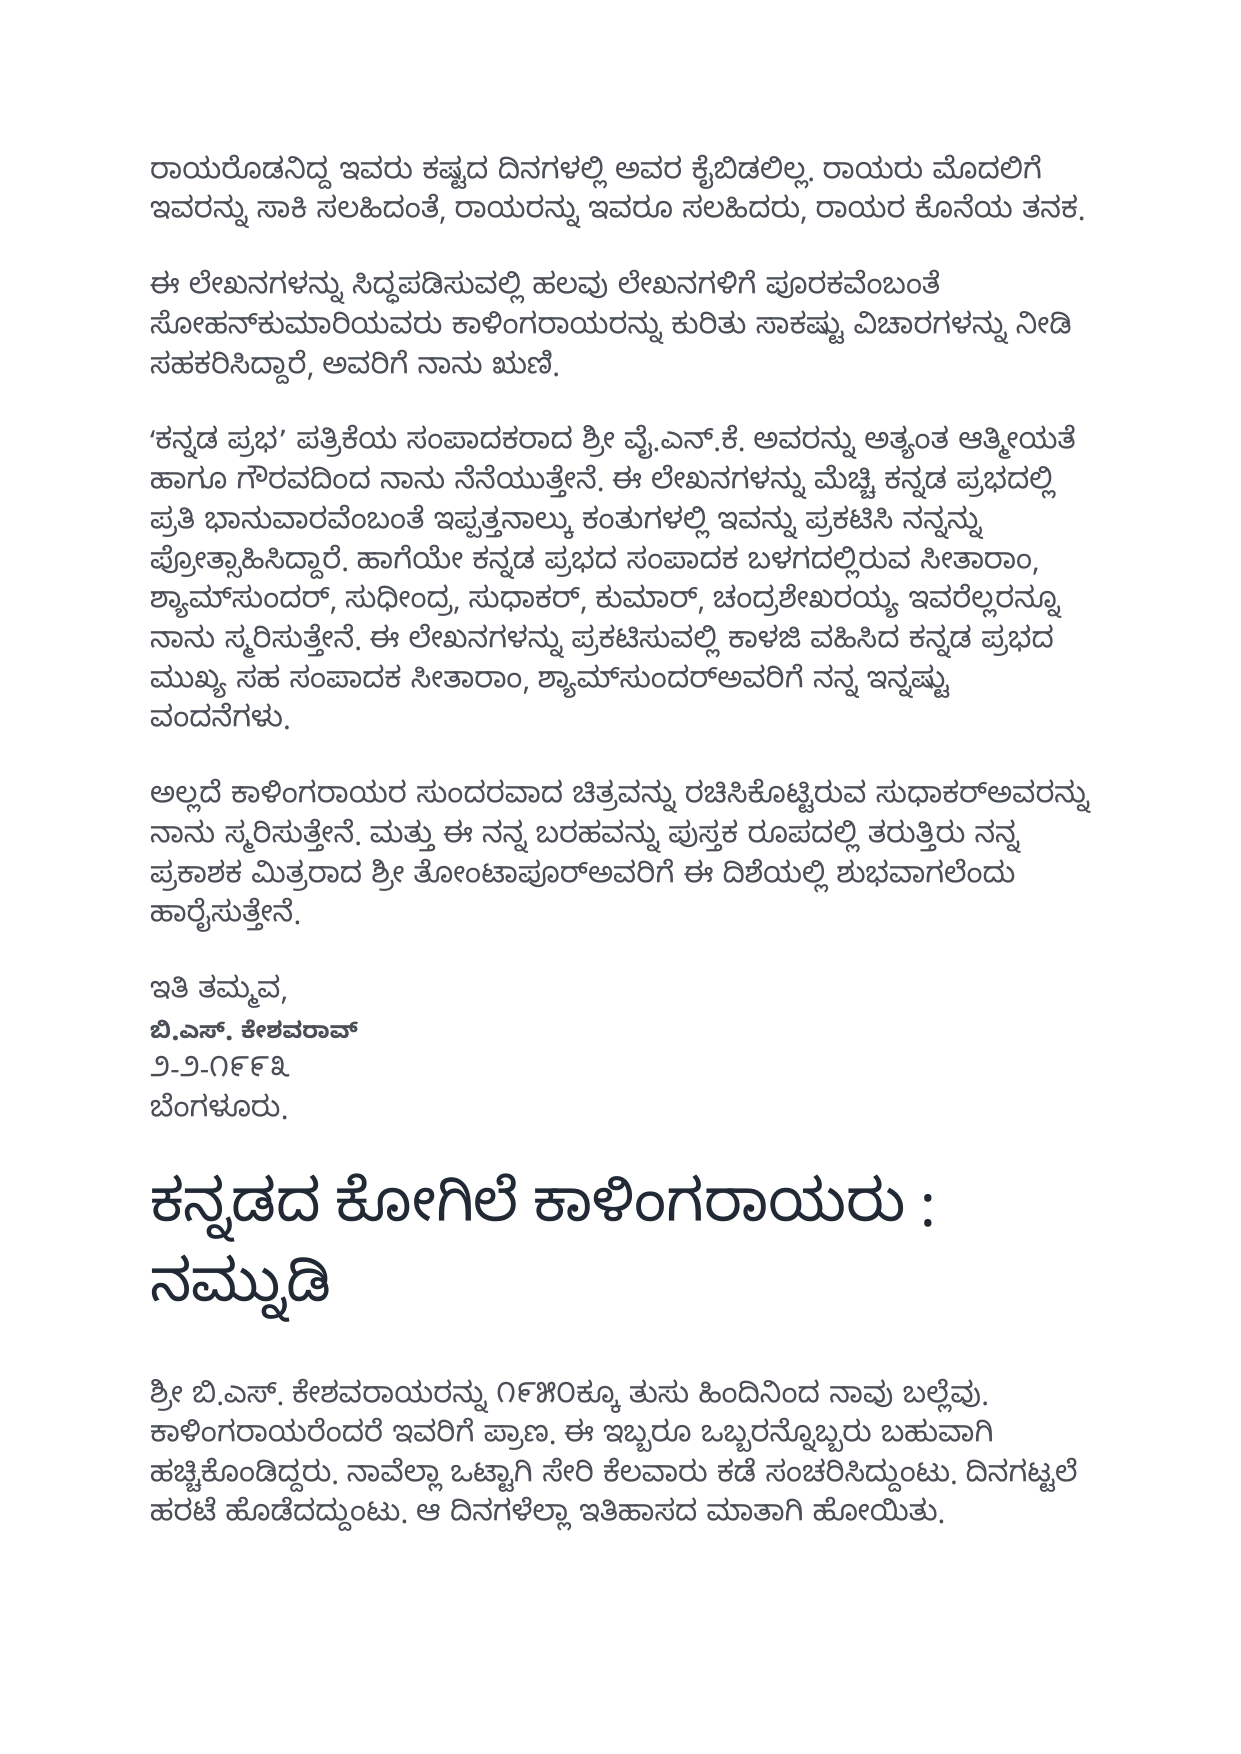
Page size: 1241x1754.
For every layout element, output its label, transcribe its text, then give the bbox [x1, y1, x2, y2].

text ಶ್ರೀ ಬಿ.ಎಸ್. ಕೇಶವರಾಯರನ್ನು ೧೯೫೦ಕ್ಕೂ ತುಸು ಹಿಂದಿನಿಂದ ನಾವು ಬಲ್ಲೆವು. ಕಾಳಿಂಗರಾಯರೆಂದರೆ ಇವರಿಗೆ ಪ್ರಾಣ. ಈ ಇಬ್ಬರೂ ಒಬ್ಬರನ್ನೊಬ್ಬರು ಬಹುವಾಗಿ ಹಚ್ಚಿಕೊಂಡಿದ್ದರು. ನಾವೆಲ್ಲಾ ಒಟ್ಟಾಗಿ ಸೇರಿ ಕೆಲವಾರು ಕಡೆ ಸಂಚರಿಸಿದ್ದುಂಟು. ದಿನಗಟ್ಟಲೆ ಹರಟೆ ಹೊಡೆದದ್ದುಂಟು. ಆ ದಿನಗಳೆಲ್ಲಾ ಇತಿಹಾಸದ ಮಾತಾಗಿ ಹೋಯಿತು. [150, 1374, 1090, 1532]
text ಇತಿ ತಮ್ಮವ, ಬಿ.ಎಸ್. ಕೇಶವರಾವ್‌ ೨-೨-೧೯೯೩ ಬೆಂಗಳೂರು. [150, 969, 1090, 1128]
text ‘ಕನ್ನಡ ಪ್ರಭ’ ಪತ್ರಿಕೆಯ ಸಂಪಾದಕರಾದ ಶ್ರೀ ವೈ.ಎನ್.ಕೆ. ಅವರನ್ನು ಅತ್ಯಂತ ಆತ್ಮೀಯತೆ ಹಾಗೂ ಗೌರವದಿಂದ ನಾನು ನೆನೆಯುತ್ತೇನೆ. ಈ ಲೇಖನಗಳನ್ನು ಮೆಚ್ಚಿ ಕನ್ನಡ ಪ್ರಭದಲ್ಲಿ ಪ್ರತಿ ಭಾನುವಾರವೆಂಬಂತೆ ಇಪ್ಪತ್ತನಾಲ್ಕು ಕಂತುಗಳಲ್ಲಿ ಇವನ್ನು ಪ್ರಕಟಿಸಿ ನನ್ನನ್ನು ಪ್ರೋತ್ಸಾಹಿಸಿದ್ದಾರೆ. ಹಾಗೆಯೇ ಕನ್ನಡ ಪ್ರಭದ ಸಂಪಾದಕ ಬಳಗದಲ್ಲಿರುವ ಸೀತಾರಾಂ, ಶ್ಯಾಮ್‌ಸುಂದರ್, ಸುಧೀಂದ್ರ, ಸುಧಾಕರ್‌, ಕುಮಾರ್, ಚಂದ್ರಶೇಖರಯ್ಯ ಇವರೆಲ್ಲರನ್ನೂ ನಾನು ಸ್ಮರಿಸುತ್ತೇನೆ. ಈ ಲೇಖನಗಳನ್ನು ಪ್ರಕಟಿಸುವಲ್ಲಿ ಕಾಳಜಿ ವಹಿಸಿದ ಕನ್ನಡ ಪ್ರಭದ ಮುಖ್ಯ ಸಹ ಸಂಪಾದಕ ಸೀತಾರಾಂ, ಶ್ಯಾಮ್‌ಸುಂದರ್‌ಅವರಿಗೆ ನನ್ನ ಇನ್ನಷ್ಟು ವಂದನೆಗಳು. [150, 421, 1090, 738]
text ಅಲ್ಲದೆ ಕಾಳಿಂಗರಾಯರ ಸುಂದರವಾದ ಚಿತ್ರವನ್ನು ರಚಿಸಿಕೊಟ್ಟಿರುವ ಸುಧಾಕರ್‌ಅವರನ್ನು ನಾನು ಸ್ಮರಿಸುತ್ತೇನೆ. ಮತ್ತು ಈ ನನ್ನ ಬರಹವನ್ನು ಪುಸ್ತಕ ರೂಪದಲ್ಲಿ ತರುತ್ತಿರು ನನ್ನ ಪ್ರಕಾಶಕ ಮಿತ್ರರಾದ ಶ್ರೀ ತೋಂಟಾಪೂರ್‌ಅವರಿಗೆ ಈ ದಿಶೆಯಲ್ಲಿ ಶುಭವಾಗಲೆಂದು ಹಾರೈಸುತ್ತೇನೆ. [150, 774, 1090, 933]
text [150, 150, 1090, 229]
subtitle ಕನ್ನಡದ ಕೋಗಿಲೆ ಕಾಳಿಂಗರಾಯರು : ನಮ್ನುಡಿ [150, 1164, 1090, 1323]
text ಈ ಲೇಖನಗಳನ್ನು ಸಿದ್ಧಪಡಿಸುವಲ್ಲಿ ಹಲವು ಲೇಖನಗಳಿಗೆ ಪೂರಕವೆಂಬಂತೆ ಸೋಹನ್‌ಕುಮಾರಿಯವರು ಕಾಳಿಂಗರಾಯರನ್ನು ಕುರಿತು ಸಾಕಷ್ಟು ವಿಚಾರಗಳನ್ನು ನೀಡಿ ಸಹಕರಿಸಿದ್ದಾರೆ, ಅವರಿಗೆ ನಾನು ಋಣಿ. [150, 266, 1090, 384]
